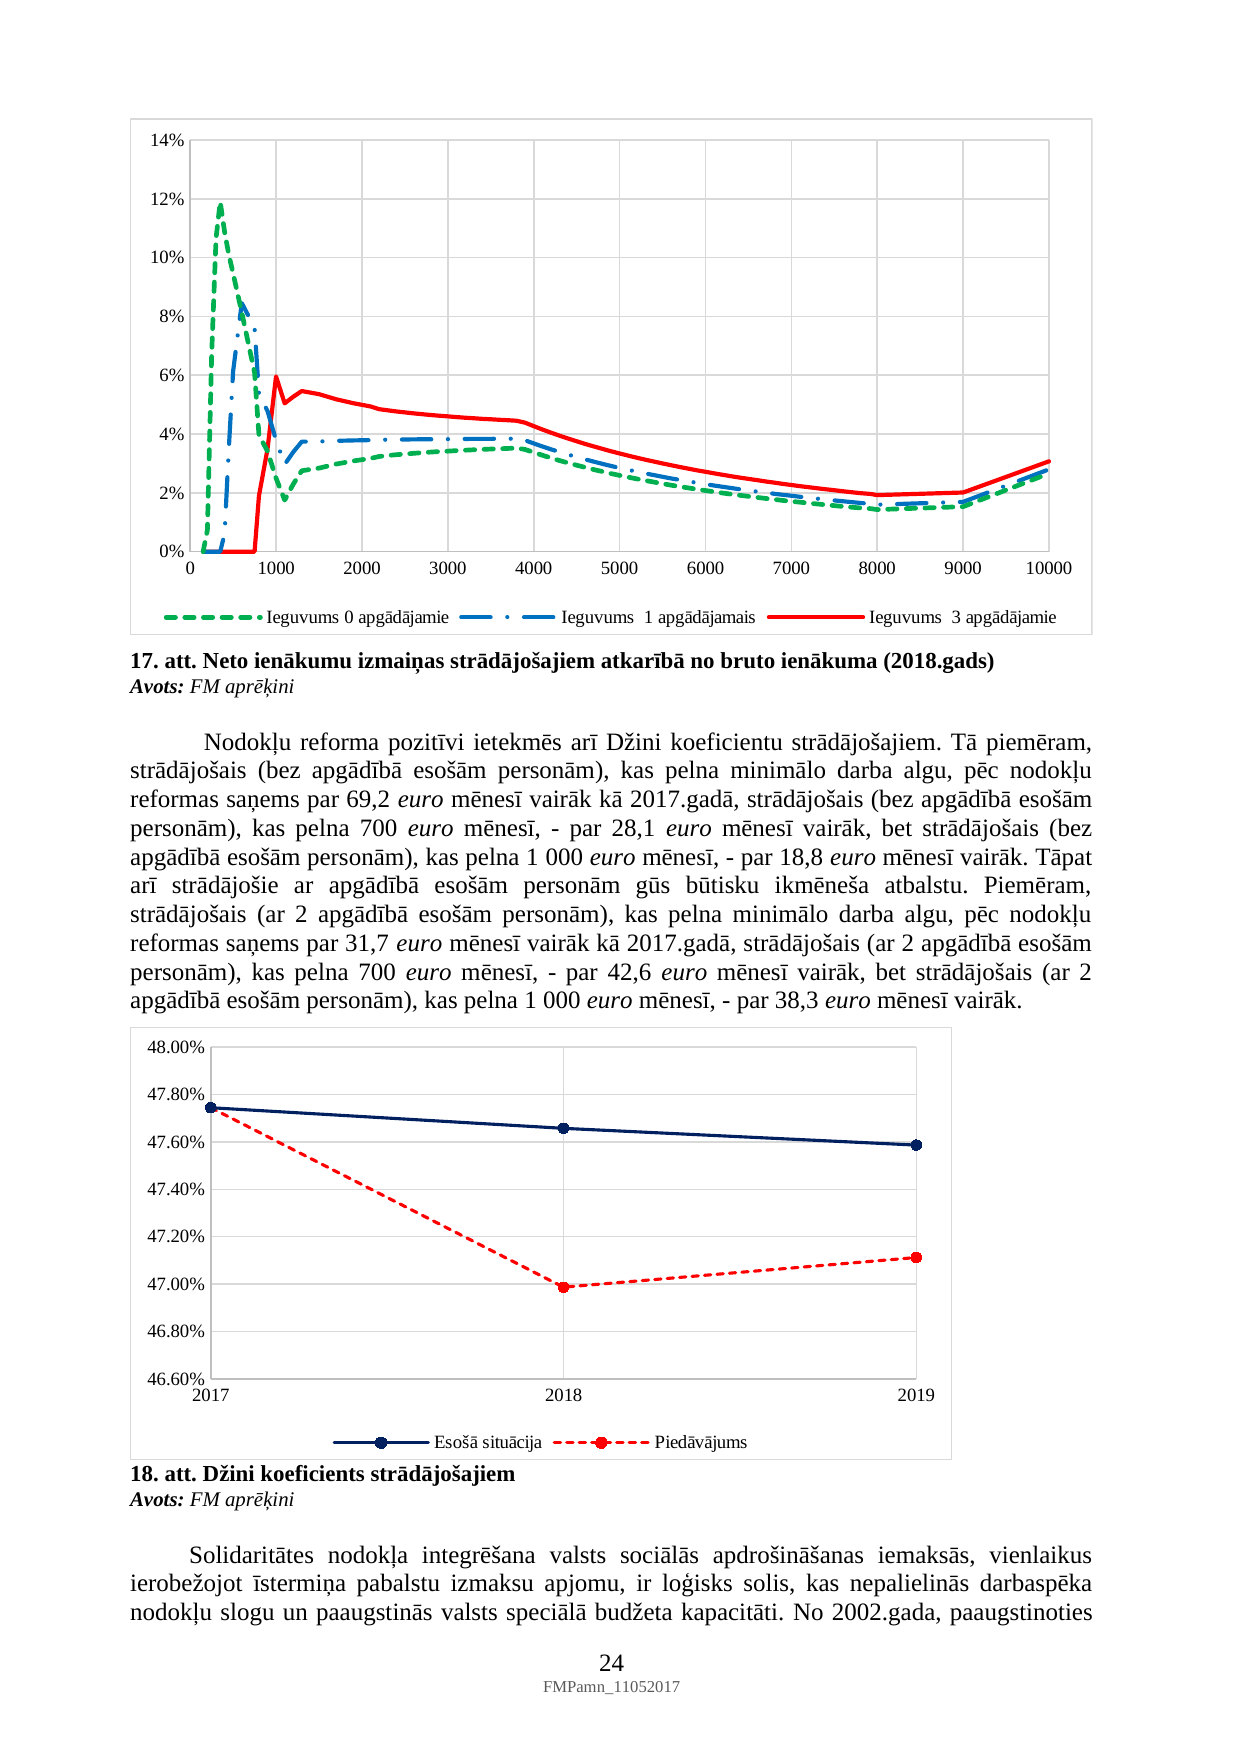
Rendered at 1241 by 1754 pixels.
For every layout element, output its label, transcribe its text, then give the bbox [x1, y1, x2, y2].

text 18. att. Džini koeficients strādājošajiem [130, 1461, 1093, 1487]
text Nodokļu reforma pozitīvi ietekmēs arī Džini koeficientu strādājošajiem. Tā piemēram, strādājošais (bez apgādībā esošām personām), kas pelna minimālo darba algu, pēc nodokļu reformas saņems par 69,2 euro mēnesī vairāk kā 2017.gadā, strādājošais (bez apgādībā esošām personām), kas pelna 700 euro mēnesī, - par 28,1 euro mēnesī vairāk, bet strādājošais (bez apgādībā esošām personām), kas pelna 1 000 euro mēnesī, - par 18,8 euro mēnesī vairāk. Tāpat arī strādājošie ar apgādībā esošām personām gūs būtisku ikmēneša atbalstu. Piemēram, strādājošais (ar 2 apgādībā esošām personām), kas pelna minimālo darba algu, pēc nodokļu reformas saņems par 31,7 euro mēnesī vairāk kā 2017.gadā, strādājošais (ar 2 apgādībā esošām personām), kas pelna 700 euro mēnesī, - par 42,6 euro mēnesī vairāk, bet strādājošais (ar 2 apgādībā esošām personām), kas pelna 1 000 euro mēnesī, - par 38,3 euro mēnesī vairāk. [130, 727, 1093, 1014]
text Avots: FM aprēķini [130, 1487, 1093, 1511]
text Avots: FM aprēķini [130, 674, 1093, 698]
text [130, 1540, 1093, 1626]
text 17. att. Neto ienākumu izmaiņas strādājošajiem atkarībā no bruto ienākuma (2018.gads) [130, 648, 1093, 674]
